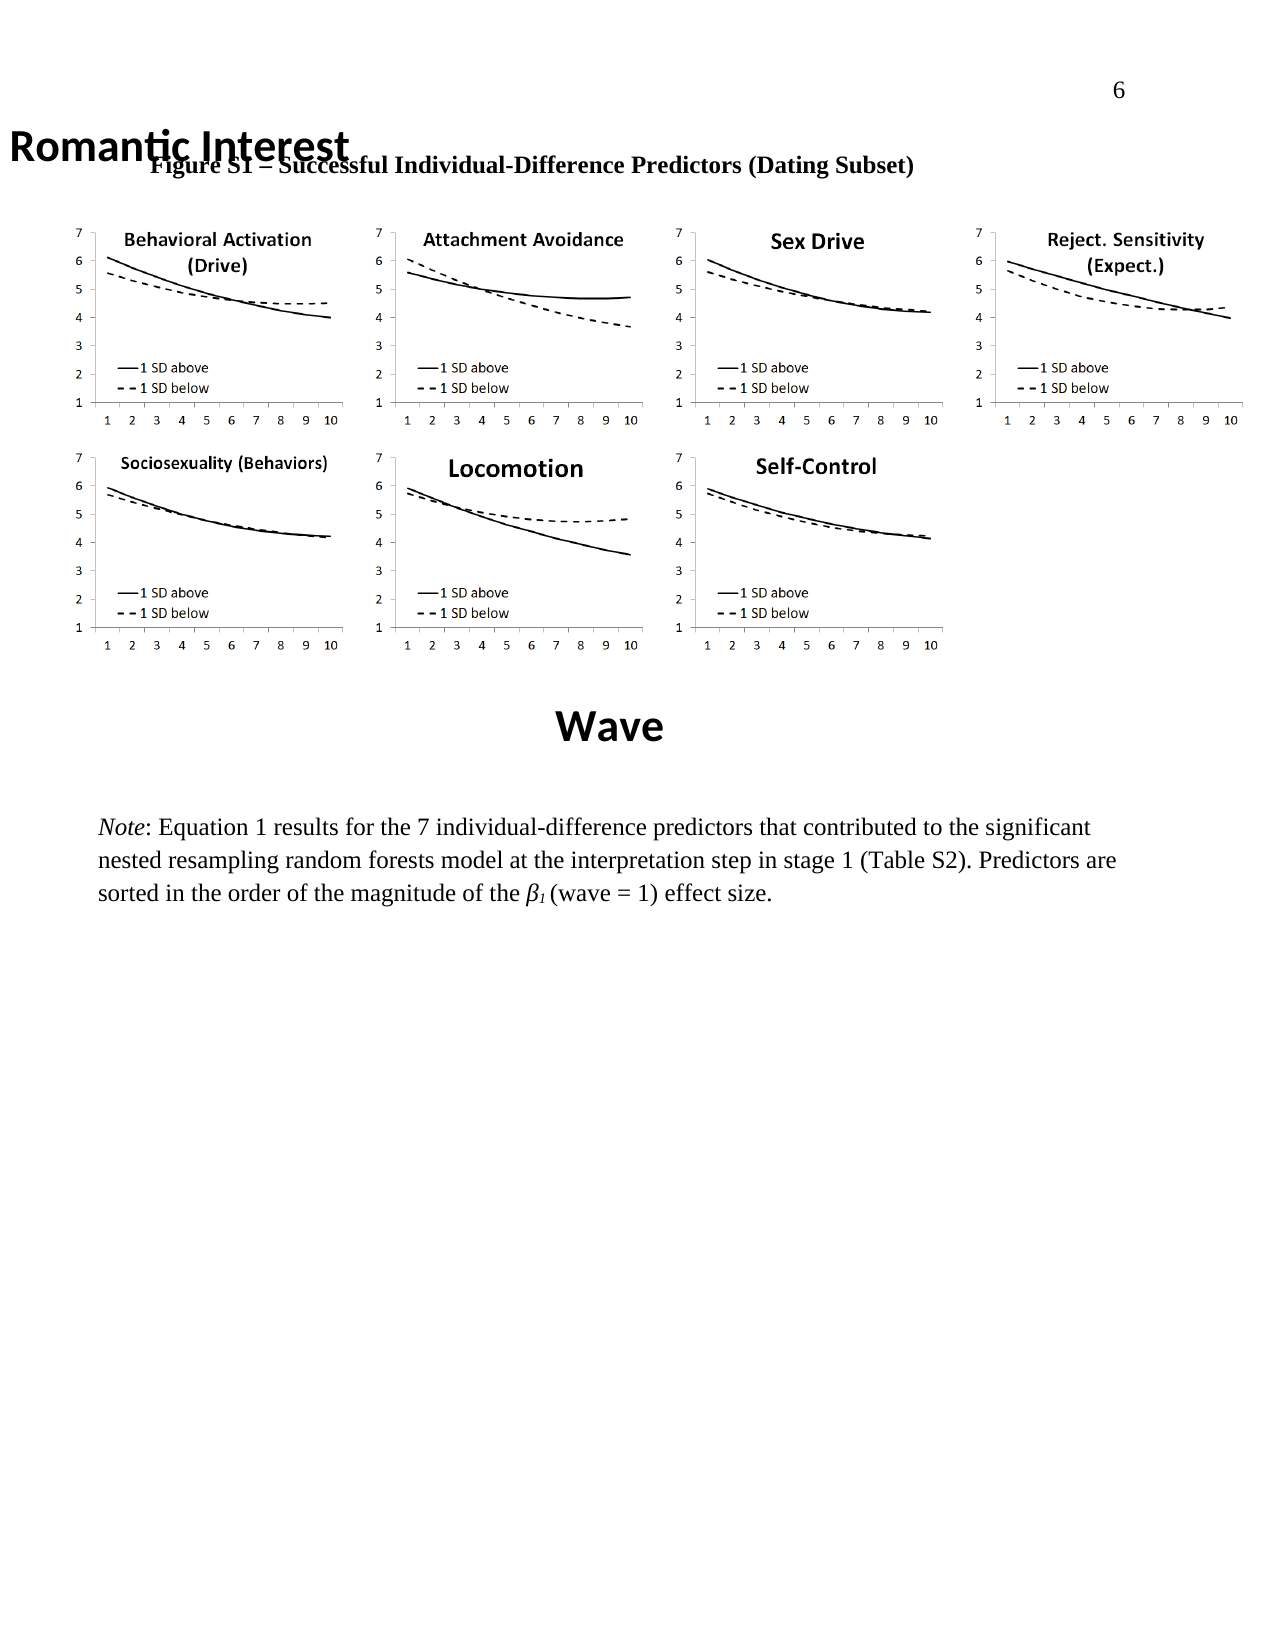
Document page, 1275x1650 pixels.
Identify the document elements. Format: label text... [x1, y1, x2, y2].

picture [374, 450, 643, 654]
picture [674, 225, 943, 429]
picture [74, 450, 343, 654]
picture [74, 225, 343, 429]
picture [674, 450, 943, 654]
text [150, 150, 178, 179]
text Figure S1 – Successful Individual-Difference Predictors (Dating Subset) [176, 150, 1125, 179]
picture [974, 225, 1243, 429]
picture [374, 225, 643, 429]
